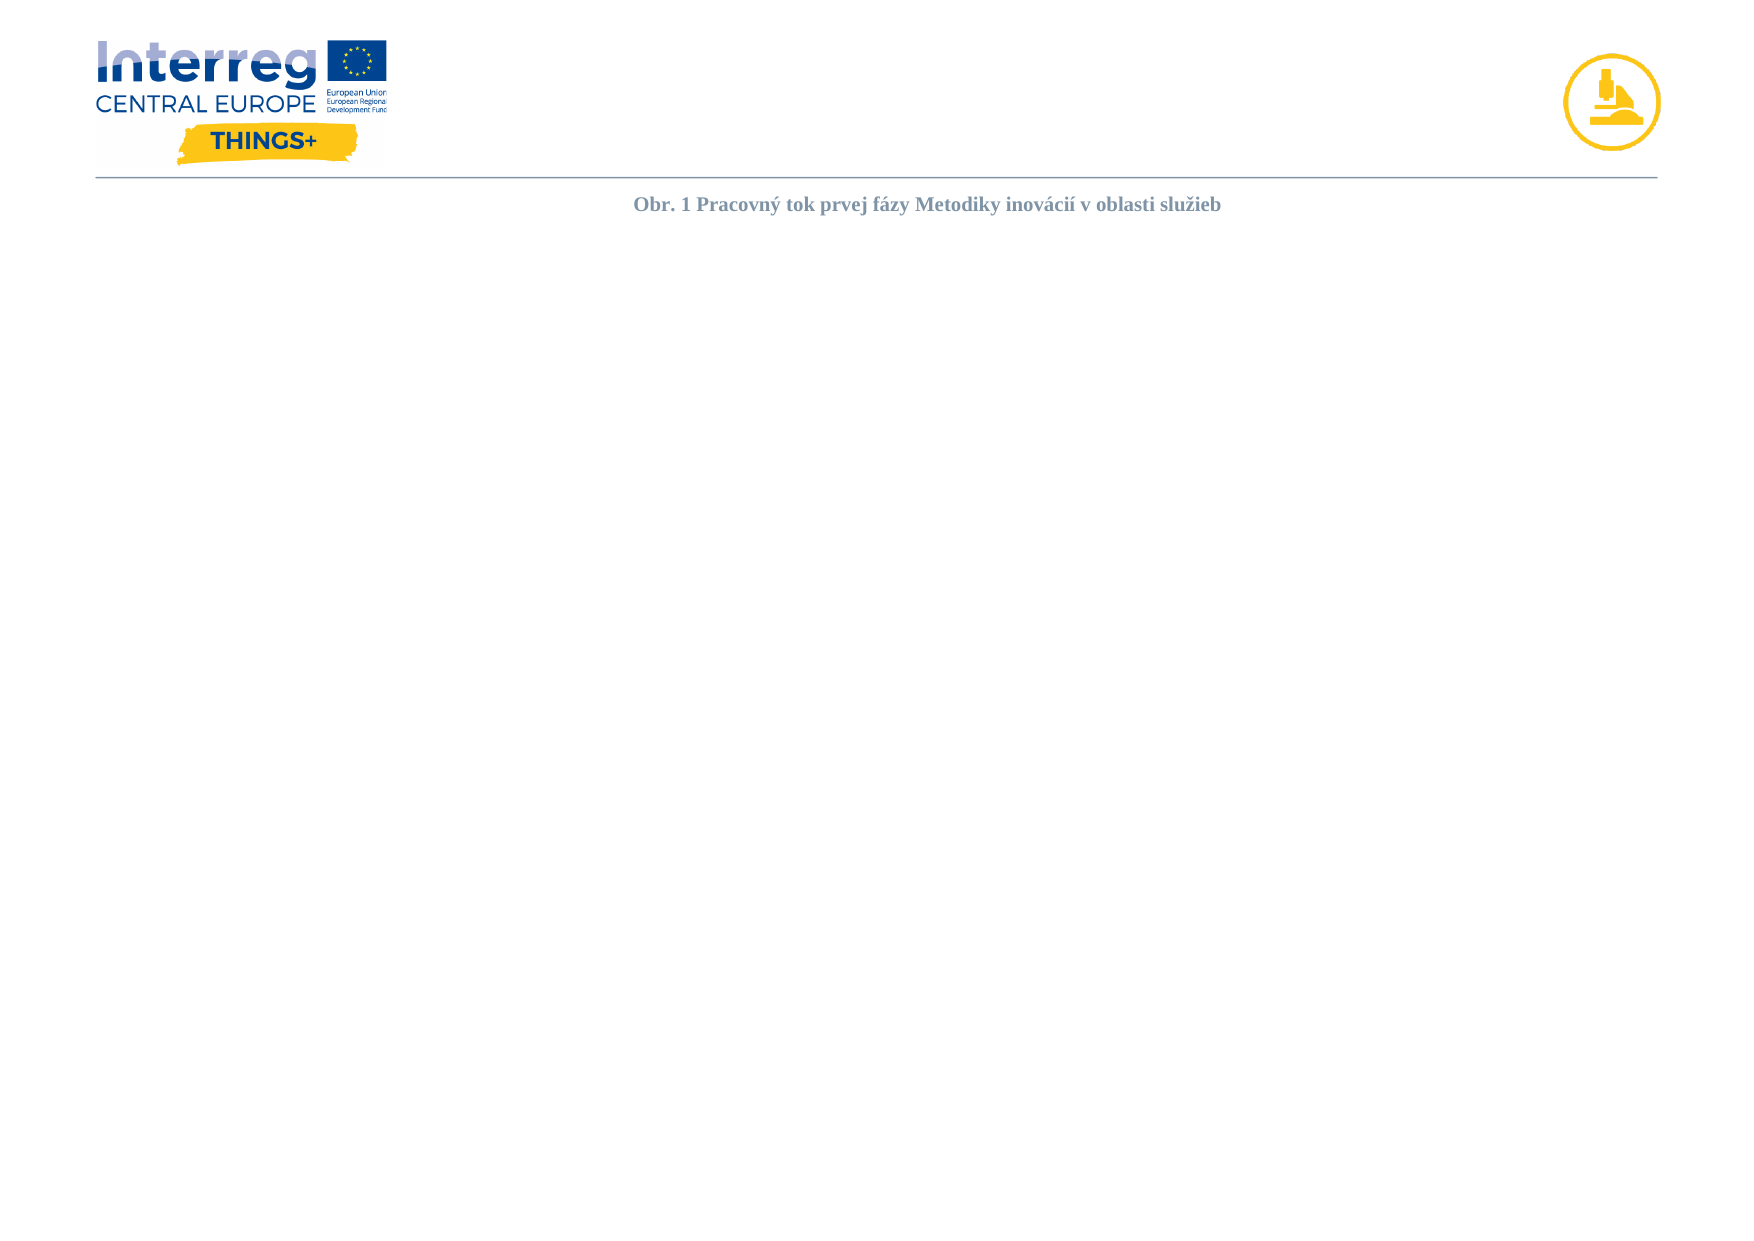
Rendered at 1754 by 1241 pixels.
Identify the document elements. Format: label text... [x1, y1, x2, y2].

text Obr. 1 Pracovný tok prvej fázy Metodiky inovácií v oblasti služieb [236, 192, 1618, 216]
picture [1559, 49, 1664, 155]
picture [96, 40, 387, 166]
